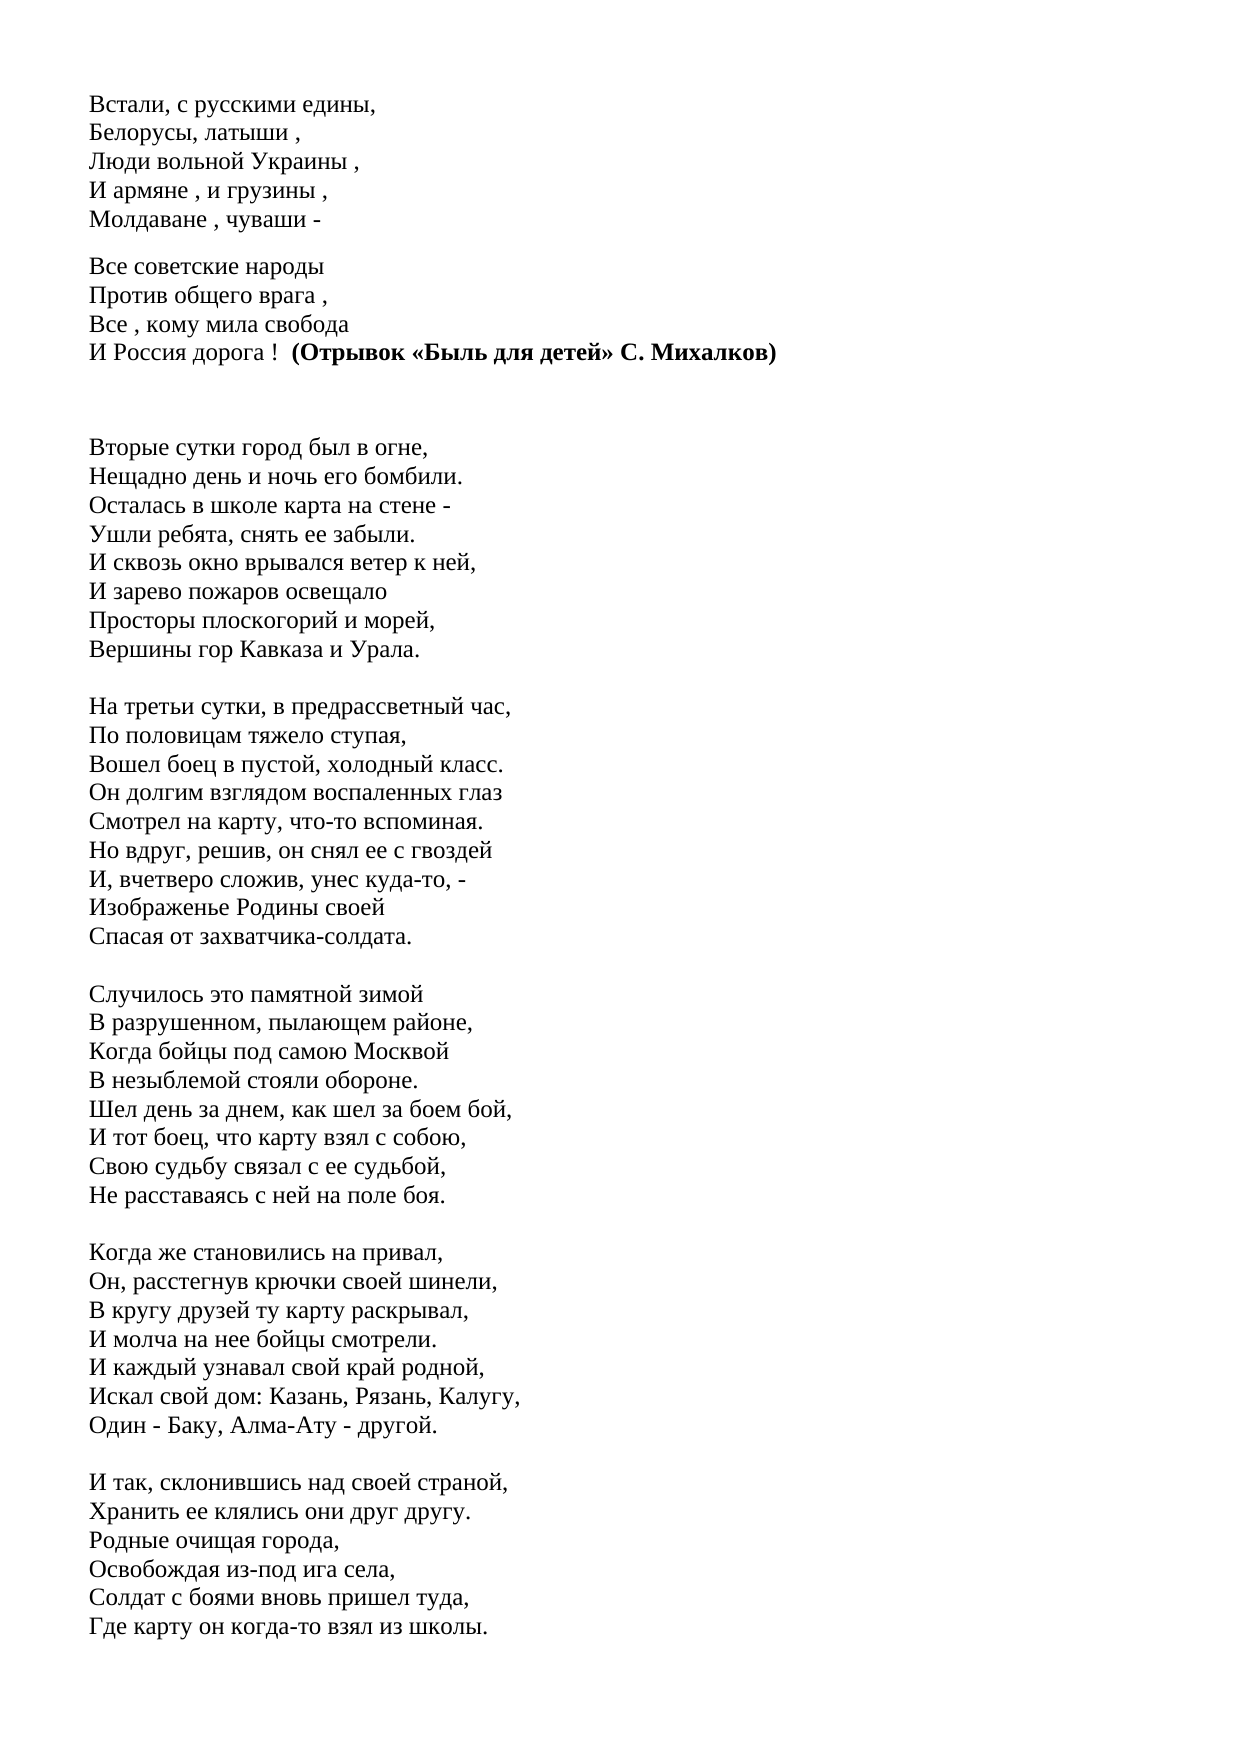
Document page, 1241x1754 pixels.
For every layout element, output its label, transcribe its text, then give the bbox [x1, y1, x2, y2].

text Встали, с русскими едины, Белорусы, латыши , Люди вольной Украины , И армяне , и грузины , Молдаване , чуваши - [89, 89, 1152, 232]
text Осталась в школе карта на стене - [89, 490, 1152, 519]
text Он, расстегнув крючки своей шинели, [89, 1266, 1152, 1295]
text Смотрел на карту, что-то вспоминая. [89, 806, 1152, 835]
text И, вчетверо сложив, унес куда-то, - [89, 864, 1152, 892]
text Где карту он когда-то взял из школы. [89, 1611, 1152, 1640]
text Он долгим взглядом воспаленных глаз [89, 777, 1152, 806]
text Вторые сутки город был в огне, [89, 432, 1152, 461]
text Один - Баку, Алма-Ату - другой. [89, 1410, 1152, 1439]
text И зарево пожаров освещало [89, 576, 1152, 605]
text Солдат с боями вновь пришел туда, [89, 1582, 1152, 1611]
text Все советские народы Против общего врага , Все , кому мила свобода И Россия дорога ! (Отрывок «Быль для детей» С. Михалков) [89, 251, 1152, 366]
text Вошел боец в пустой, холодный класс. [89, 749, 1152, 777]
text Вершины гор Кавказа и Урала. [89, 634, 1152, 662]
text Спасая от захватчика-солдата. [89, 921, 1152, 950]
text На третьи сутки, в предрассветный час, [89, 691, 1152, 720]
text Просторы плоскогорий и морей, [89, 605, 1152, 634]
text Но вдруг, решив, он снял ее с гвоздей [89, 835, 1152, 864]
text Шел день за днем, как шел за боем бой, [89, 1094, 1152, 1122]
text Свою судьбу связал с ее судьбой, [89, 1151, 1152, 1180]
text Когда бойцы под самою Москвой [89, 1036, 1152, 1065]
text Хранить ее клялись они друг другу. [89, 1496, 1152, 1525]
text Не расставаясь с ней на поле боя. [89, 1180, 1152, 1209]
text По половицам тяжело ступая, [89, 720, 1152, 749]
text И молча на нее бойцы смотрели. [89, 1324, 1152, 1352]
text В кругу друзей ту карту раскрывал, [89, 1295, 1152, 1324]
text И тот боец, что карту взял с собою, [89, 1122, 1152, 1151]
text И сквозь окно врывался ветер к ней, [89, 547, 1152, 576]
text И так, склонившись над своей страной, [89, 1467, 1152, 1496]
text Когда же становились на привал, [89, 1237, 1152, 1266]
text Изображенье Родины своей [89, 892, 1152, 921]
text Ушли ребята, снять ее забыли. [89, 519, 1152, 547]
text Нещадно день и ночь его бомбили. [89, 461, 1152, 490]
text В разрушенном, пылающем районе, [89, 1007, 1152, 1036]
text Освобождая из-под ига села, [89, 1554, 1152, 1582]
text И каждый узнавал свой край родной, [89, 1352, 1152, 1381]
text Случилось это памятной зимой [89, 979, 1152, 1007]
text В незыблемой стояли обороне. [89, 1065, 1152, 1094]
text Искал свой дом: Казань, Рязань, Калугу, [89, 1381, 1152, 1410]
text Родные очищая города, [89, 1525, 1152, 1554]
